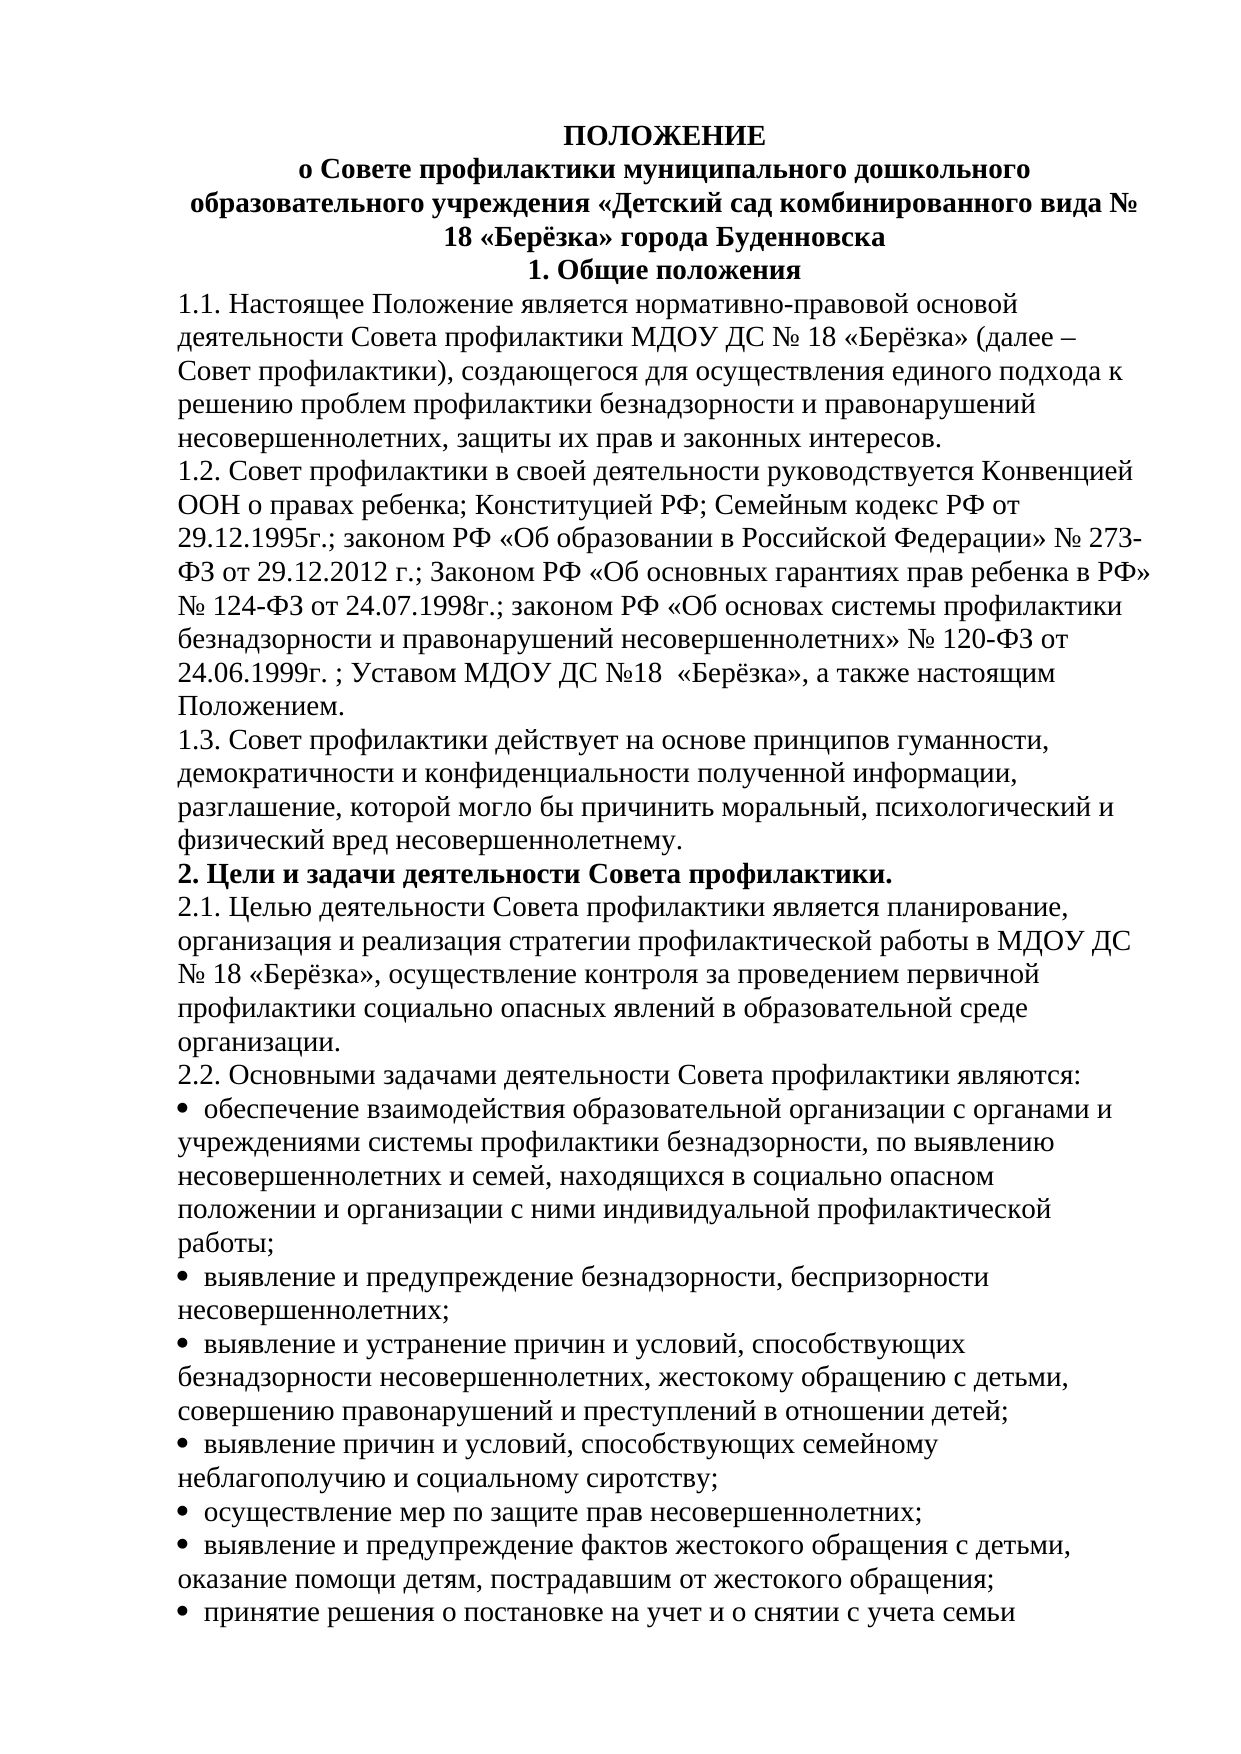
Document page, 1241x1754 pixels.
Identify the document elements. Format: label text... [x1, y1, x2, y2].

text 1.1. Настоящее Положение является нормативно-правовой основой [177, 286, 1152, 319]
text организации. [177, 1024, 1152, 1057]
text обеспечение взаимодействия образовательной организации с органами и [177, 1091, 1152, 1124]
text положении и организации с ними индивидуальной профилактической [177, 1192, 1152, 1225]
text ПОЛОЖЕНИЕ [177, 118, 1152, 152]
text о Совете профилактики муниципального дошкольного [177, 152, 1152, 185]
text образовательного учреждения «Детский сад комбинированного вида № 18 «Берёзка» города Буденновска [177, 185, 1152, 252]
text выявление и устранение причин и условий, способствующих [177, 1326, 1152, 1359]
text безнадзорности и правонарушений несовершеннолетних» № 120-ФЗ от [177, 621, 1152, 655]
text физический вред несовершеннолетнему. [177, 822, 1152, 856]
text оказание помощи детям, пострадавшим от жестокого обращения; [177, 1561, 1152, 1594]
text 2.2. Основными задачами деятельности Совета профилактики являются: [177, 1057, 1152, 1091]
text 1. Общие положения [177, 252, 1152, 286]
text профилактики социально опасных явлений в образовательной среде [177, 990, 1152, 1024]
text выявление и предупреждение безнадзорности, беспризорности [177, 1259, 1152, 1292]
text разглашение, которой могло бы причинить моральный, психологический и [177, 789, 1152, 822]
text выявление причин и условий, способствующих семейному [177, 1427, 1152, 1460]
text принятие решения о постановке на учет и о снятии с учета семьи [177, 1594, 1152, 1628]
text № 18 «Берёзка», осуществление контроля за проведением первичной [177, 957, 1152, 990]
text 1.3. Совет профилактики действует на основе принципов гуманности, [177, 722, 1152, 755]
text № 124-ФЗ от 24.07.1998г.; законом РФ «Об основах системы профилактики [177, 588, 1152, 621]
text неблагополучию и социальному сиротству; [177, 1460, 1152, 1494]
text выявление и предупреждение фактов жестокого обращения с детьми, [177, 1527, 1152, 1561]
text безнадзорности несовершеннолетних, жестокому обращению с детьми, [177, 1359, 1152, 1393]
text 29.12.1995г.; законом РФ «Об образовании в Российской Федерации» № 273- [177, 521, 1152, 554]
text несовершеннолетних и семей, находящихся в социально опасном [177, 1158, 1152, 1192]
text организация и реализация стратегии профилактической работы в МДОУ ДС [177, 923, 1152, 957]
text ФЗ от 29.12.2012 г.; Законом РФ «Об основных гарантиях прав ребенка в РФ» [177, 554, 1152, 588]
text несовершеннолетних; [177, 1292, 1152, 1326]
text 1.2. Совет профилактики в своей деятельности руководствуется Конвенцией [177, 453, 1152, 487]
text ООН о правах ребенка; Конституцией РФ; Семейным кодекс РФ от [177, 487, 1152, 521]
text работы; [177, 1225, 1152, 1259]
text совершению правонарушений и преступлений в отношении детей; [177, 1393, 1152, 1427]
text деятельности Совета профилактики МДОУ ДС № 18 «Берёзка» (далее – Совет профилактики), создающегося для осуществления единого подхода к решению проблем профилактики безнадзорности и правонарушений несовершеннолетних, защиты их прав и законных интересов. [177, 319, 1152, 453]
text 2.1. Целью деятельности Совета профилактики является планирование, [177, 889, 1152, 923]
text 24.06.1999г. ; Уставом МДОУ ДС №18 «Берёзка», а также настоящим Положением. [177, 655, 1152, 722]
text демократичности и конфиденциальности полученной информации, [177, 755, 1152, 789]
text 2. Цели и задачи деятельности Совета профилактики. [177, 856, 1152, 889]
text осуществление мер по защите прав несовершеннолетних; [177, 1494, 1152, 1527]
text учреждениями системы профилактики безнадзорности, по выявлению [177, 1124, 1152, 1158]
